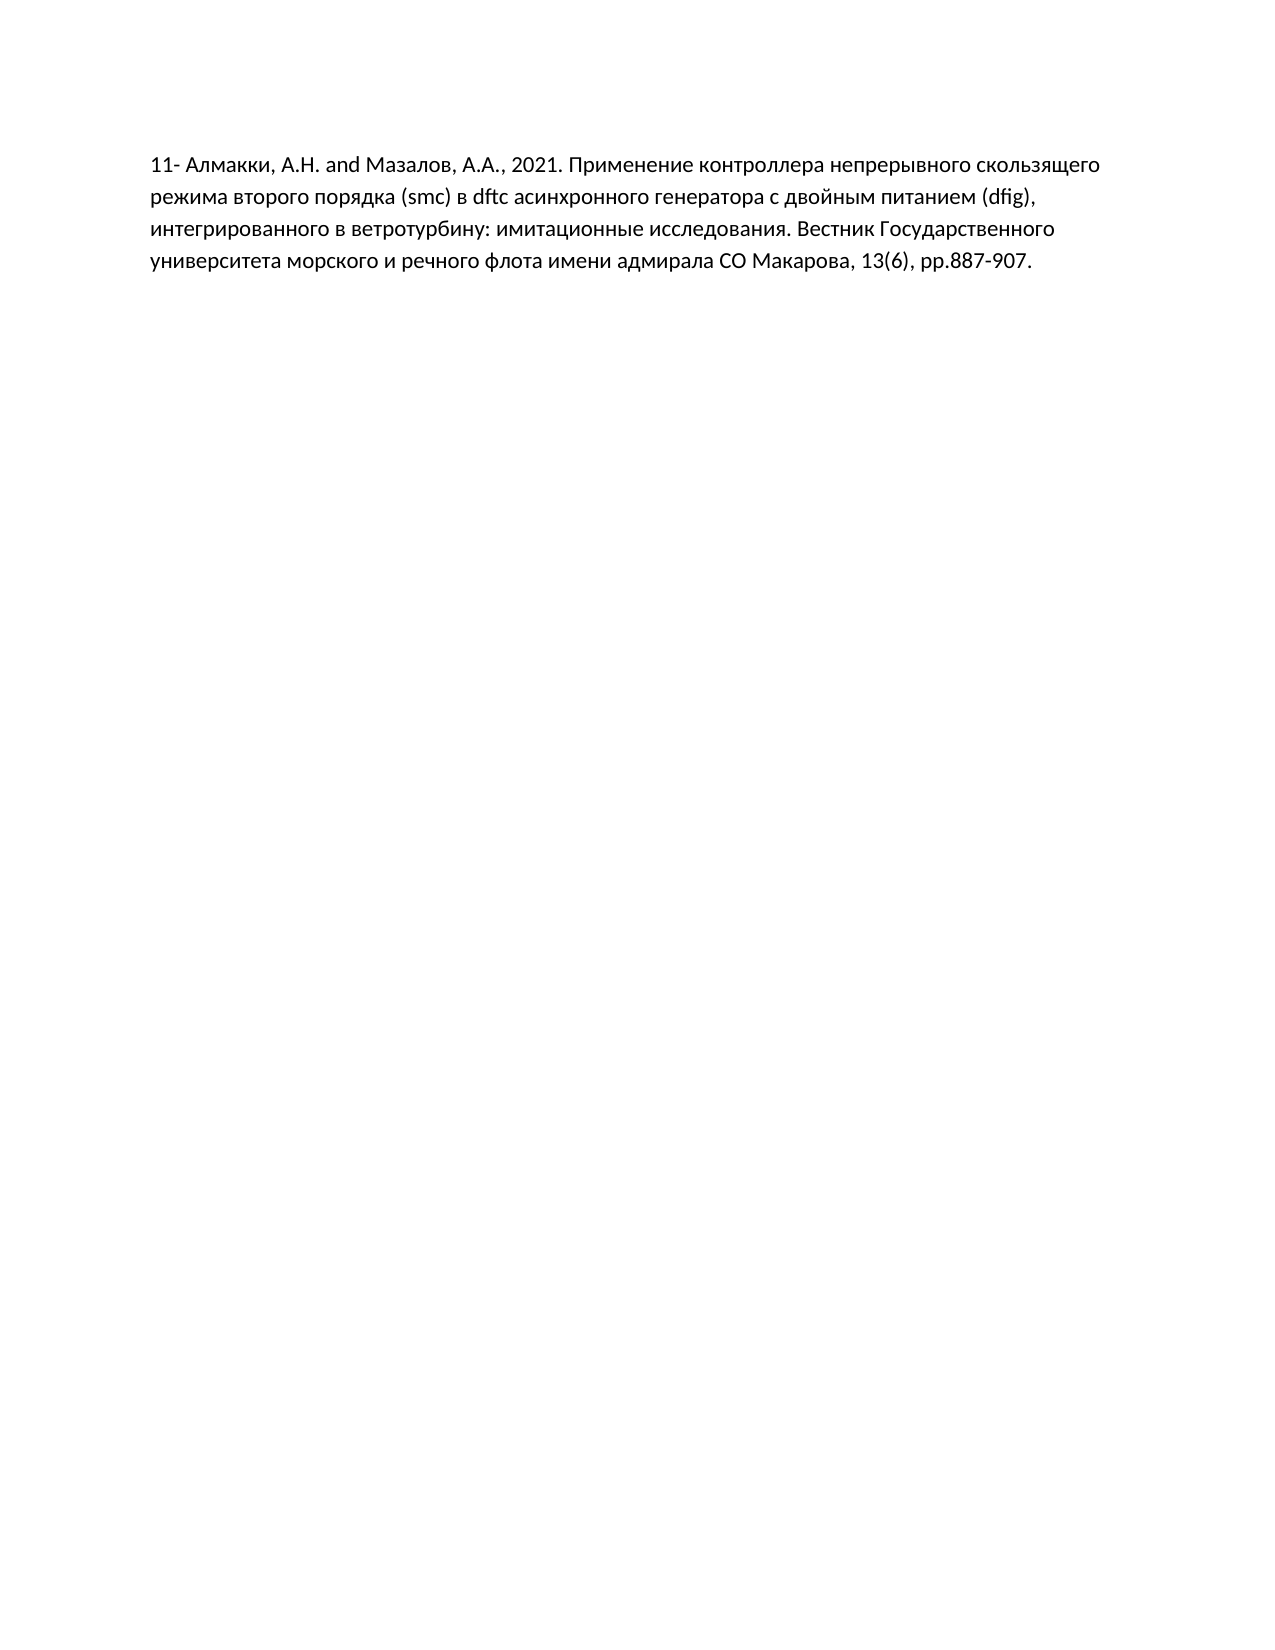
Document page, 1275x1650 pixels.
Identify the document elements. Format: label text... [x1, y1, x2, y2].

text 11- Алмакки, А.Н. and Мазалов, А.А., 2021. Применение контроллера непрерывного скользящего режима второго порядка (smc) в dftc асинхронного генератора с двойным питанием (dfig), интегрированного в ветротурбину: имитационные исследования. Вестник Государственного университета морского и речного флота имени адмирала СО Макарова, 13(6), pp.887-907. [150, 150, 1125, 274]
